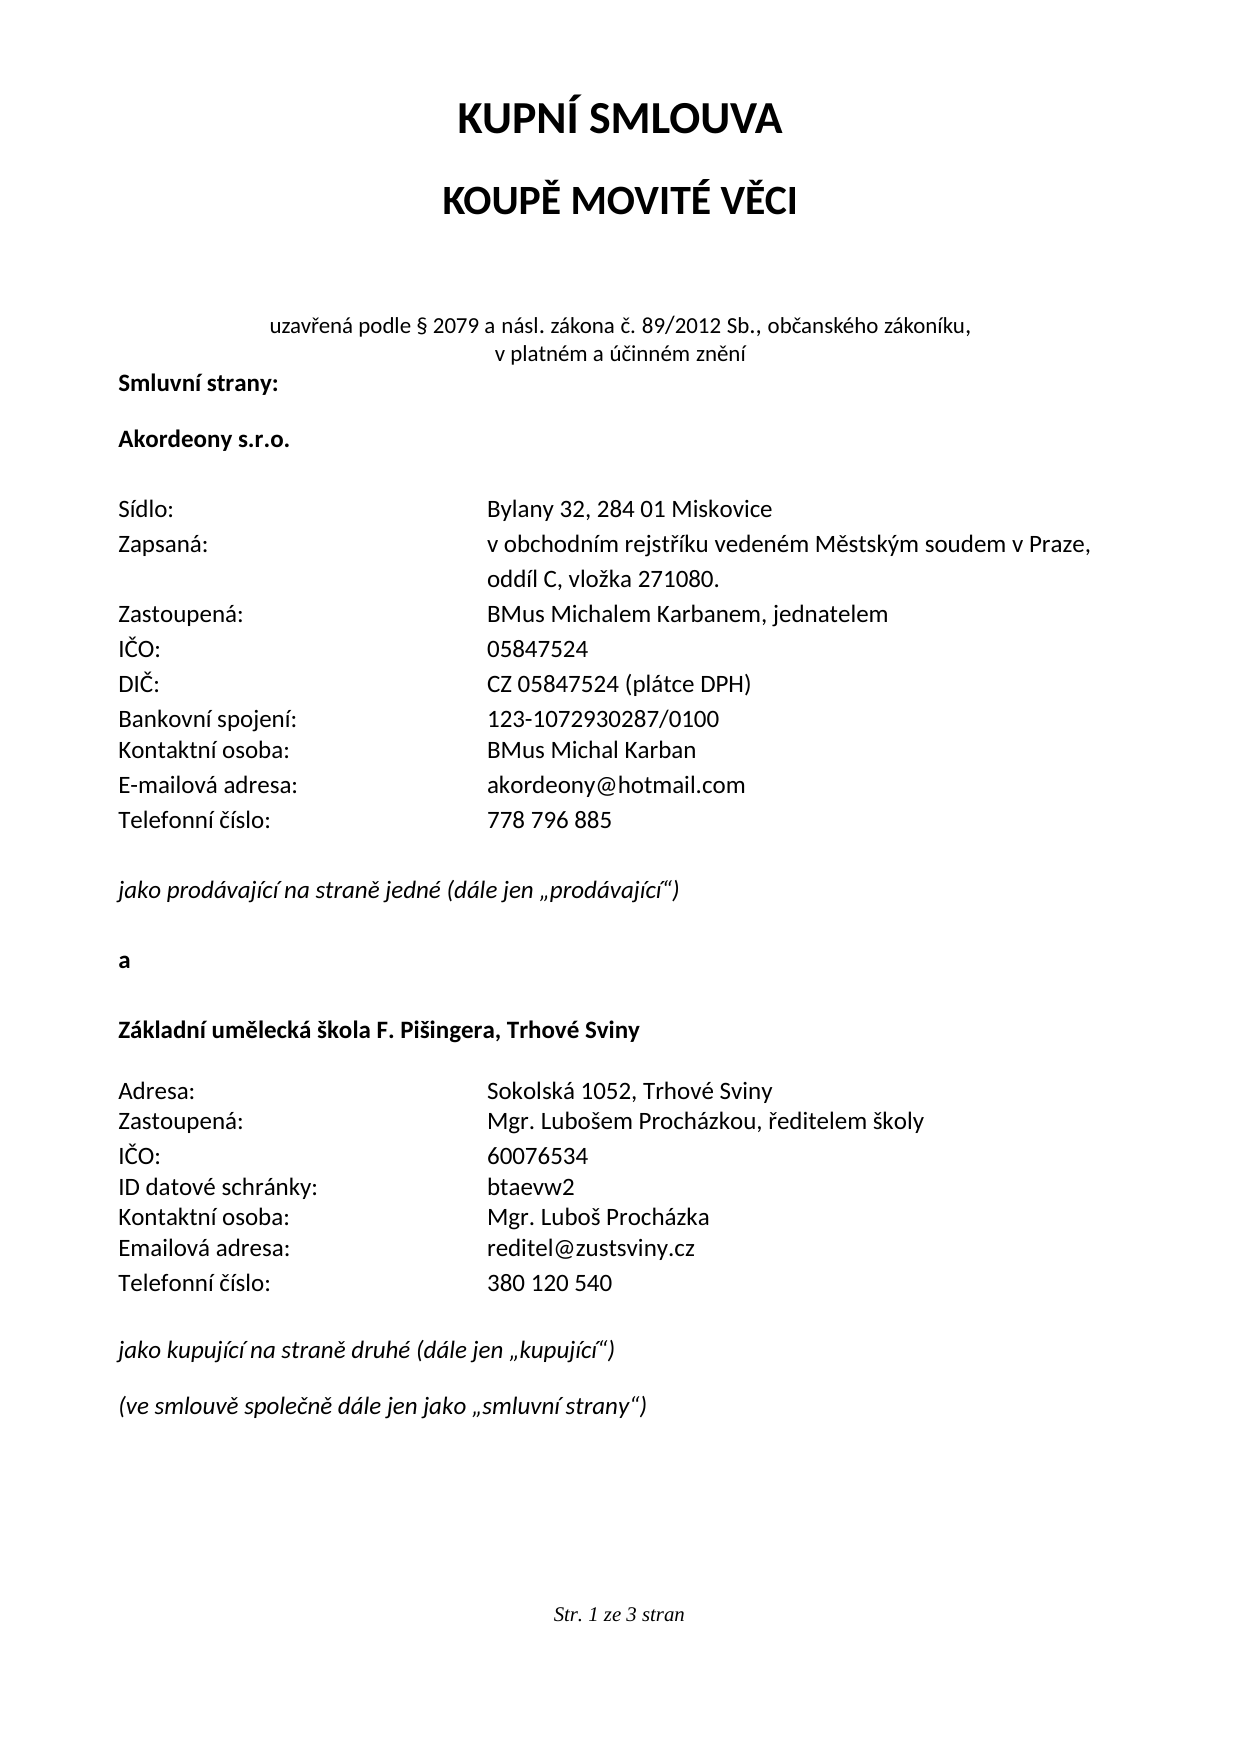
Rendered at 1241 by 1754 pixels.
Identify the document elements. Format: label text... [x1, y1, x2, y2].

text Telefonní číslo: 380 120 540 [118, 1267, 1122, 1297]
text jako prodávající na straně jedné (dále jen „prodávající“) [118, 874, 1122, 904]
text Zastoupená: Mgr. Lubošem Procházkou, ředitelem školy [118, 1105, 1122, 1136]
text E-mailová adresa: akordeony@hotmail.com [118, 769, 1122, 799]
text ID datové schránky: btaevw2 [118, 1171, 1122, 1201]
text Smluvní strany: [118, 367, 1122, 398]
text jako kupující na straně druhé (dále jen „kupující“) [118, 1334, 1122, 1364]
text koupě MOVITÉ VĚCI [118, 174, 1122, 224]
text a [118, 944, 1122, 974]
text IČO: 05847524 [118, 633, 1122, 664]
text Kontaktní osoba: Mgr. Luboš Procházka [118, 1201, 1122, 1232]
text Sídlo: Bylany 32, 284 01 Miskovice [118, 493, 1122, 524]
text DIČ: CZ 05847524 (plátce DPH) [118, 668, 1122, 699]
text IČO: 60076534 [118, 1140, 1122, 1171]
text uzavřená podle § 2079 a násl. zákona č. 89/2012 Sb., občanského zákoníku, [118, 309, 1122, 339]
text Základní umělecká škola F. Pišingera, Trhové Sviny [118, 1014, 1122, 1044]
text Adresa: Sokolská 1052, Trhové Sviny [118, 1075, 1122, 1105]
text Bankovní spojení: 123-1072930287/0100 [118, 703, 1122, 734]
text (ve smlouvě společně dále jen jako „smluvní strany“) [118, 1390, 1122, 1420]
text Emailová adresa: reditel@zustsviny.cz [118, 1232, 1122, 1262]
text v platném a účinném znění [118, 339, 1122, 367]
text Akordeony s.r.o. [118, 423, 1122, 454]
text Telefonní číslo: 778 796 885 [118, 804, 1122, 834]
text Kontaktní osoba: BMus Michal Karban [118, 734, 1122, 764]
text Zastoupená: BMus Michalem Karbanem, jednatelem [118, 598, 1122, 629]
text KUPNÍ SMLOUVA [118, 89, 1122, 144]
text Zapsaná: v obchodním rejstříku vedeném Městským soudem v Praze, oddíl C, vložka 271080. [118, 528, 1122, 594]
